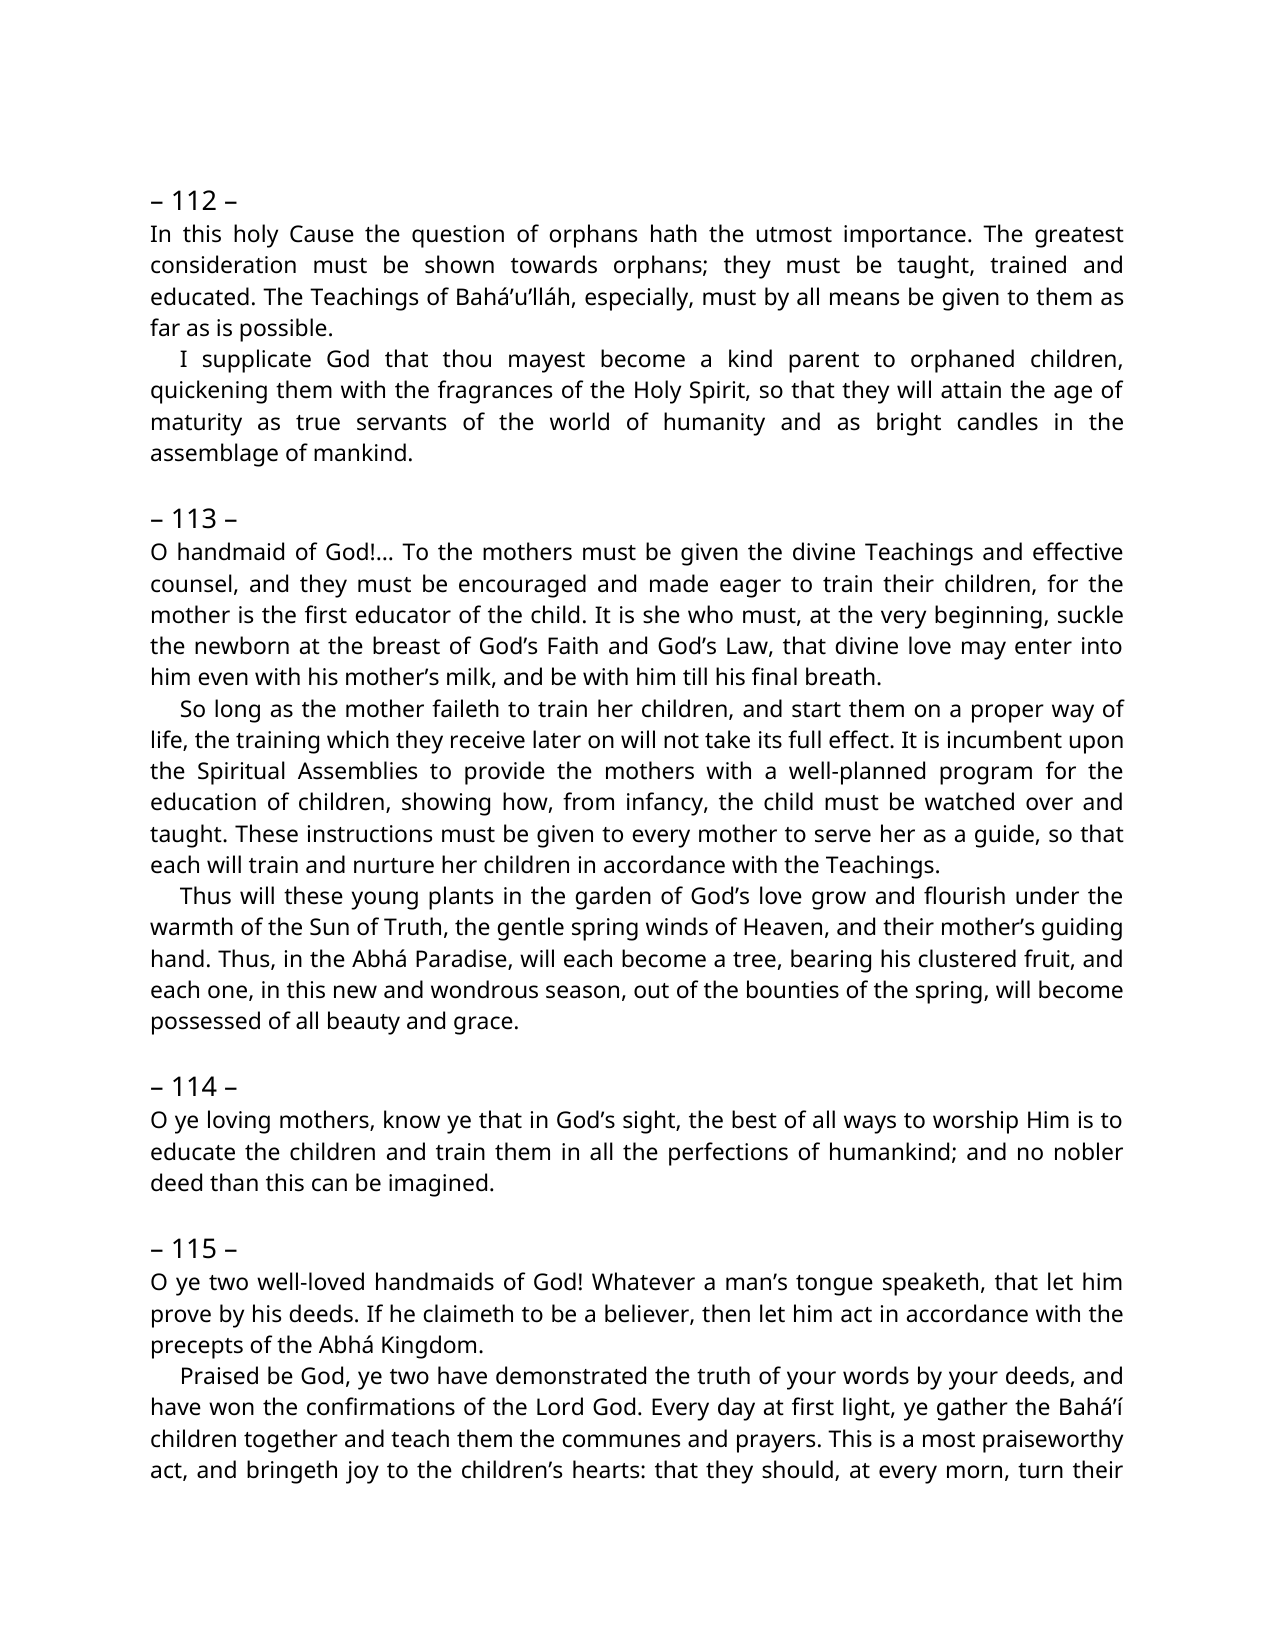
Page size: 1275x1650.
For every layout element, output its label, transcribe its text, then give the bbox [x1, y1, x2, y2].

text Thus will these young plants in the garden of God’s love grow and flourish under the warmth of the Sun of Truth, the gentle spring winds of Heaven, and their mother’s guiding hand. Thus, in the Abhá Paradise, will each become a tree, bearing his clustered fruit, and each one, in this new and wondrous season, out of the bounties of the spring, will become possessed of all beauty and grace. [150, 880, 1125, 1036]
text In this holy Cause the question of orphans hath the utmost importance. The greatest consideration must be shown towards orphans; they must be taught, trained and educated. The Teachings of Bahá’u’lláh, especially, must by all means be given to them as far as is possible. [150, 218, 1125, 343]
text O ye loving mothers, know ye that in God’s sight, the best of all ways to worship Him is to educate the children and train them in all the perfections of humankind; and no nobler deed than this can be imagined. [150, 1104, 1125, 1198]
text So long as the mother faileth to train her children, and start them on a proper way of life, the training which they receive later on will not take its full effect. It is incumbent upon the Spiritual Assemblies to provide the mothers with a well-planned program for the education of children, showing how, from infancy, the child must be watched over and taught. These instructions must be given to every mother to serve her as a guide, so that each will train and nurture her children in accordance with the Teachings. [150, 692, 1125, 880]
text O handmaid of God!… To the mothers must be given the divine Teachings and effective counsel, and they must be encouraged and made eager to train their children, for the mother is the first educator of the child. It is she who must, at the very beginning, suckle the newborn at the breast of God’s Faith and God’s Law, that divine love may enter into him even with his mother’s milk, and be with him till his final breath. [150, 536, 1125, 692]
text O ye two well-loved handmaids of God! Whatever a man’s tongue speaketh, that let him prove by his deeds. If he claimeth to be a believer, then let him act in accordance with the precepts of the Abhá Kingdom. [150, 1266, 1125, 1360]
text I supplicate God that thou mayest become a kind parent to orphaned children, quickening them with the fragrances of the Holy Spirit, so that they will attain the age of maturity as true servants of the world of humanity and as bright candles in the assemblage of mankind. [150, 343, 1125, 468]
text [150, 1360, 1125, 1485]
